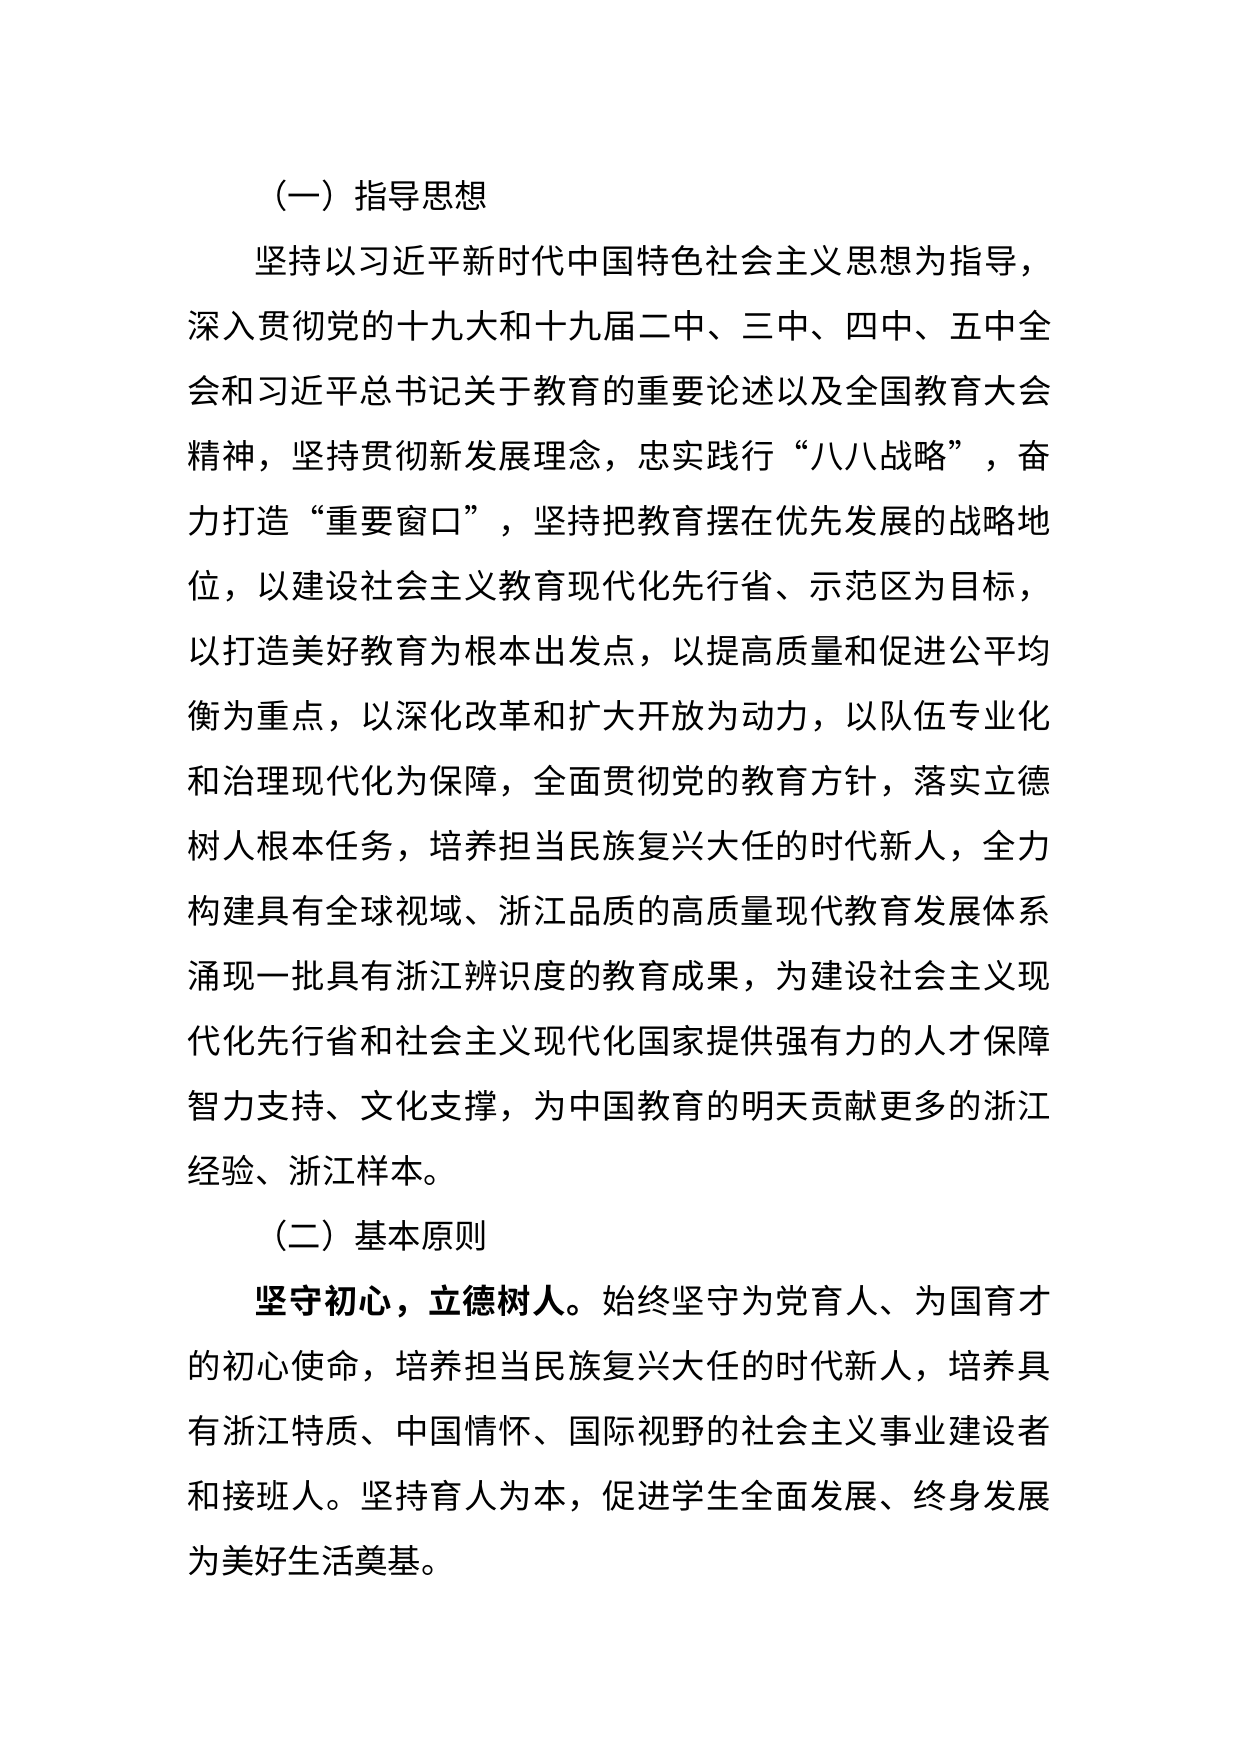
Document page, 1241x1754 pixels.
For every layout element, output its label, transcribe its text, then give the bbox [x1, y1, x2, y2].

text （一）指导思想 [187, 162, 1053, 227]
text 坚守初心，立德树人。始终坚守为党育人、为国育才的初心使命，培养担当民族复兴大任的时代新人，培养具有浙江特质、中国情怀、国际视野的社会主义事业建设者和接班人。坚持育人为本，促进学生全面发展、终身发展，为美好生活奠基。 [187, 1267, 1053, 1592]
text （二）基本原则 [187, 1202, 1053, 1267]
text 坚持以习近平新时代中国特色社会主义思想为指导，深入贯彻党的十九大和十九届二中、三中、四中、五中全会和习近平总书记关于教育的重要论述以及全国教育大会精神，坚持贯彻新发展理念，忠实践行“八八战略”，奋力打造“重要窗口”，坚持把教育摆在优先发展的战略地位，以建设社会主义教育现代化先行省、示范区为目标，以打造美好教育为根本出发点，以提高质量和促进公平均衡为重点，以深化改革和扩大开放为动力，以队伍专业化和治理现代化为保障，全面贯彻党的教育方针，落实立德树人根本任务，培养担当民族复兴大任的时代新人，全力构建具有全球视域、浙江品质的高质量现代教育发展体系，涌现一批具有浙江辨识度的教育成果，为建设社会主义现代化先行省和社会主义现代化国家提供强有力的人才保障、智力支持、文化支撑，为中国教育的明天贡献更多的浙江经验、浙江样本。 [187, 227, 1053, 1202]
